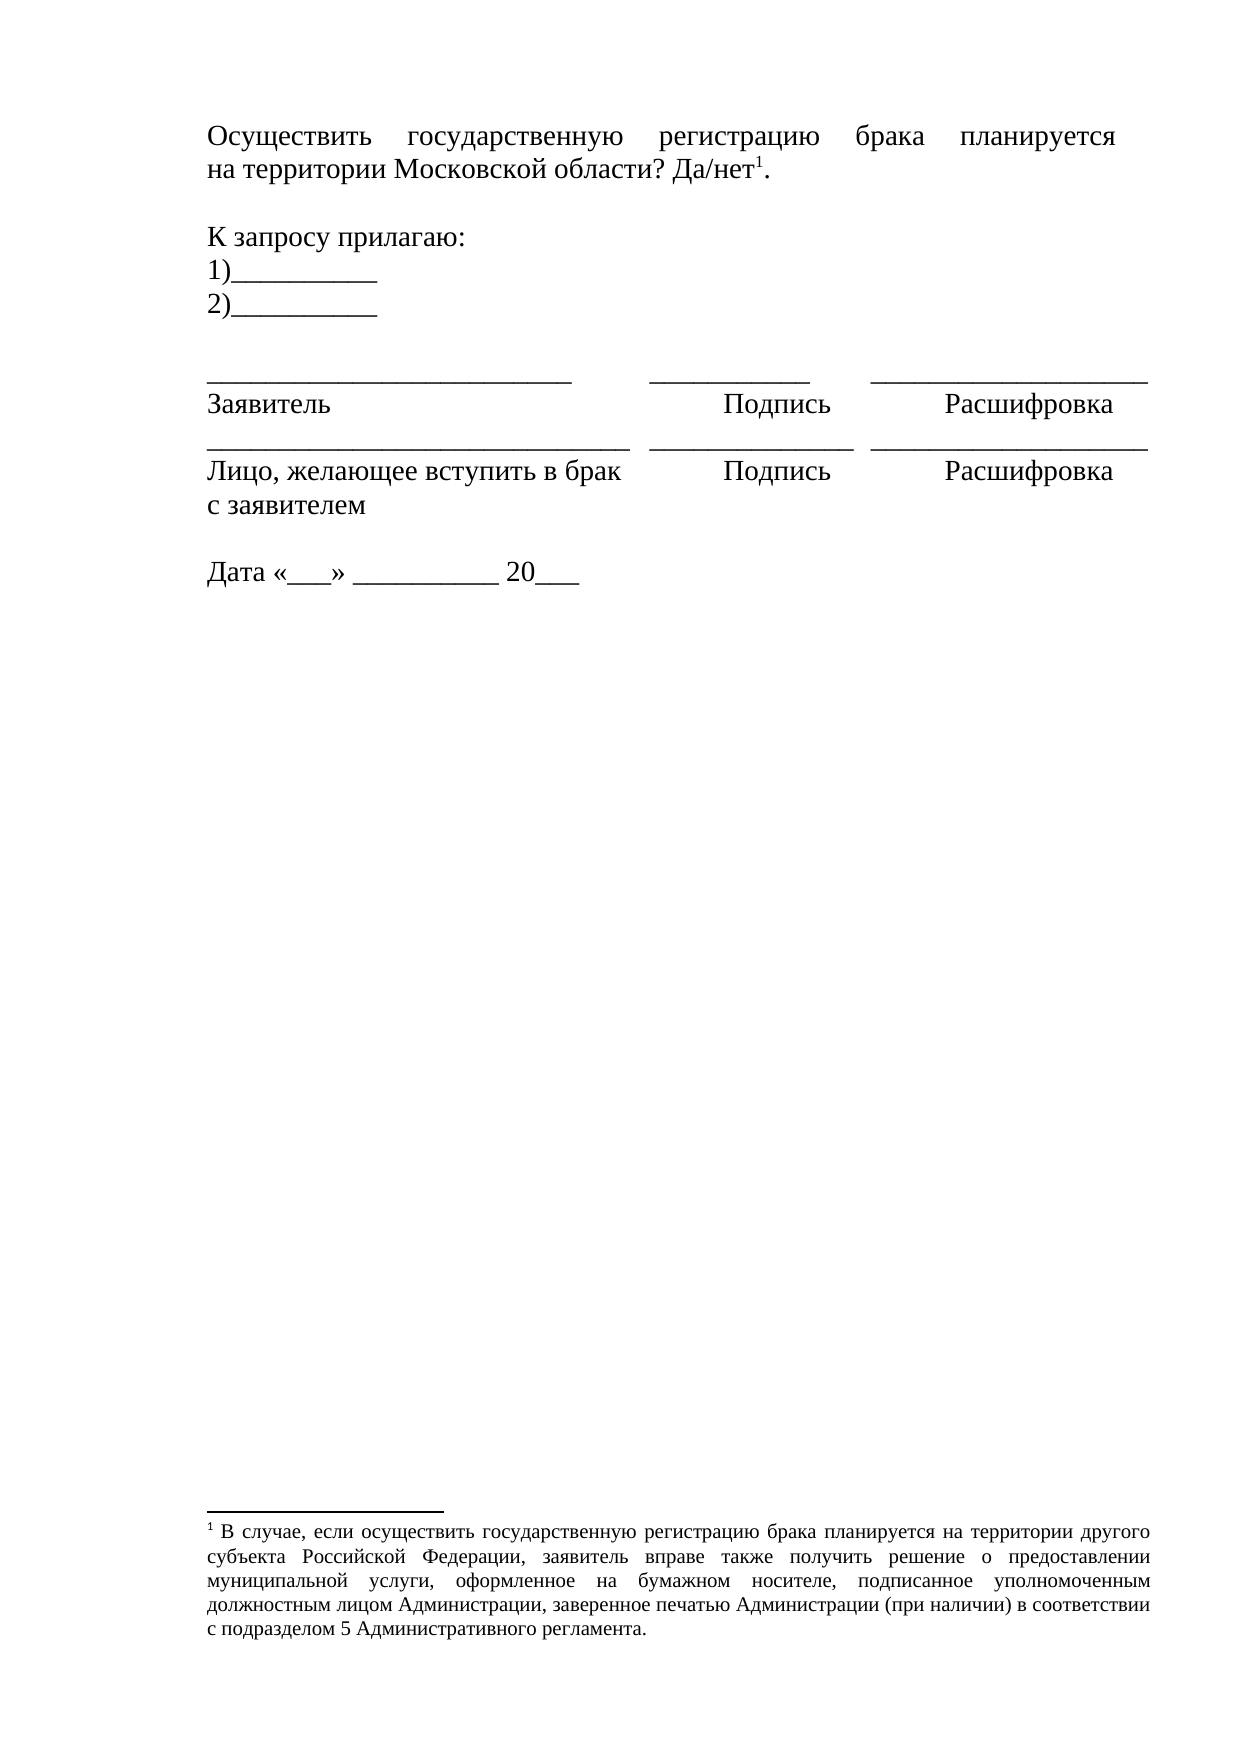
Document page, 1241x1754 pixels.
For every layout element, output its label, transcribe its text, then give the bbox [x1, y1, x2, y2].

text К запросу прилагаю: [207, 219, 1152, 252]
text 1)__________ [207, 252, 1152, 286]
text _________________________ ___________ ___________________ [207, 353, 1152, 386]
text 2)__________ [207, 286, 1152, 319]
text Заявитель Подпись Расшифровка [207, 386, 1152, 420]
text Лицо, желающее вступить в брак Подпись Расшифровка [207, 453, 1152, 487]
text _____________________________ ______________ ___________________ [207, 420, 1152, 453]
text Дата «___» __________ 20___ [207, 554, 1152, 588]
text с заявителем [207, 487, 1152, 521]
text Осуществить государственную регистрацию брака планируется на территории Московской области? Да/нет. [207, 118, 1152, 185]
